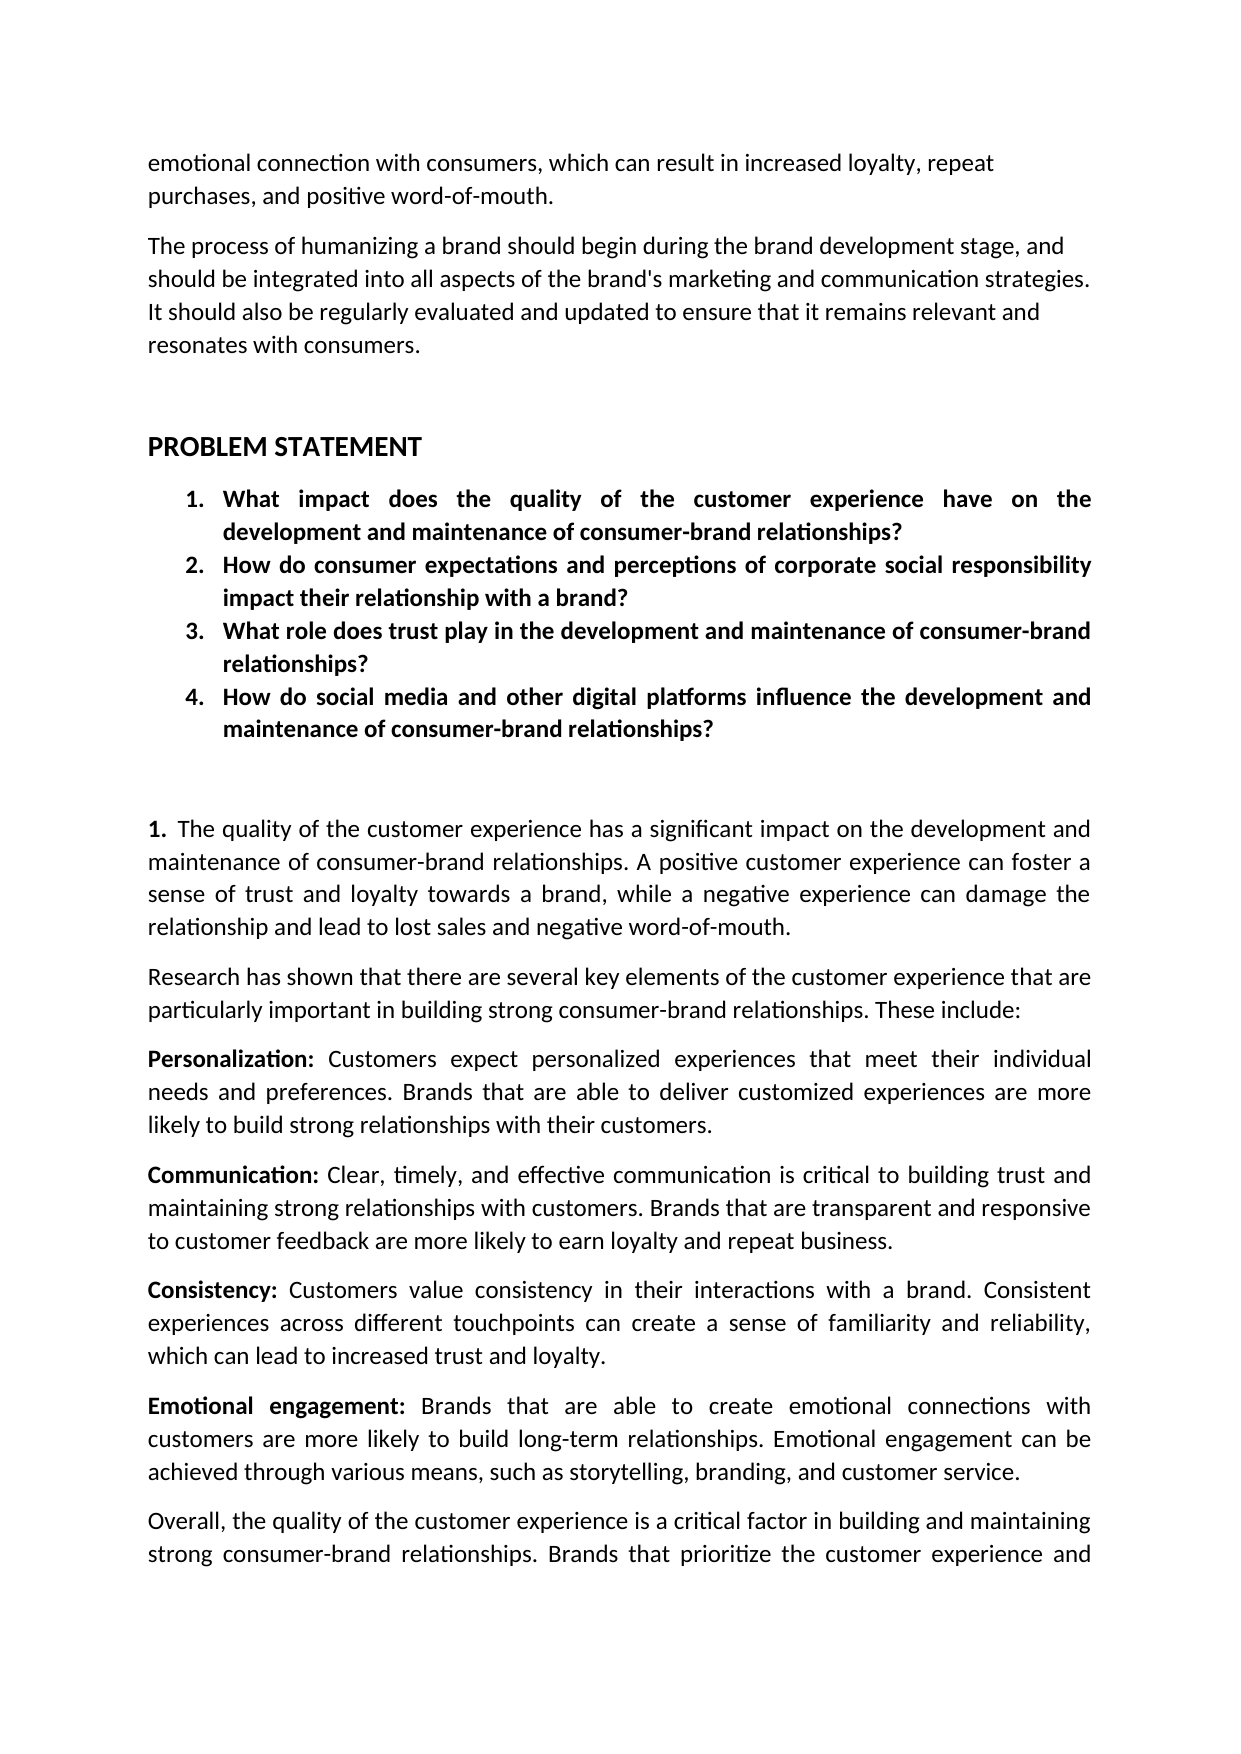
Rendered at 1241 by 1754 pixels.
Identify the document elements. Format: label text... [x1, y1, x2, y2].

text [148, 1505, 1093, 1569]
list How do social media and other digital platforms influence the development and maintenance of consumer-brand relationships? [185, 681, 1093, 744]
text Personalization: Customers expect personalized experiences that meet their individual needs and preferences. Brands that are able to deliver customized experiences are more likely to build strong relationships with their customers. [148, 1043, 1093, 1140]
list How do consumer expectations and perceptions of corporate social responsibility impact their relationship with a brand? [185, 549, 1093, 612]
text The process of humanizing a brand should begin during the brand development stage, and should be integrated into all aspects of the brand's marketing and communication strategies. It should also be regularly evaluated and updated to ensure that it remains relevant and resonates with consumers. [148, 230, 1093, 359]
list The quality of the customer experience has a significant impact on the development and maintenance of consumer-brand relationships. A positive customer experience can foster a sense of trust and loyalty towards a brand, while a negative experience can damage the relationship and lead to lost sales and negative word-of-mouth. [148, 813, 1093, 942]
text PROBLEM STATEMENT [148, 428, 1093, 464]
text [148, 148, 1093, 211]
list What role does trust play in the development and maintenance of consumer-brand relationships? [185, 615, 1093, 678]
text Consistency: Customers value consistency in their interactions with a brand. Consistent experiences across different touchpoints can create a sense of familiarity and reliability, which can lead to increased trust and loyalty. [148, 1274, 1093, 1371]
text Research has shown that there are several key elements of the customer experience that are particularly important in building strong consumer-brand relationships. These include: [148, 961, 1093, 1024]
list What impact does the quality of the customer experience have on the development and maintenance of consumer-brand relationships? [185, 483, 1093, 547]
text Communication: Clear, timely, and effective communication is critical to building trust and maintaining strong relationships with customers. Brands that are transparent and responsive to customer feedback are more likely to earn loyalty and repeat business. [148, 1159, 1093, 1255]
text Emotional engagement: Brands that are able to create emotional connections with customers are more likely to build long-term relationships. Emotional engagement can be achieved through various means, such as storytelling, branding, and customer service. [148, 1390, 1093, 1486]
